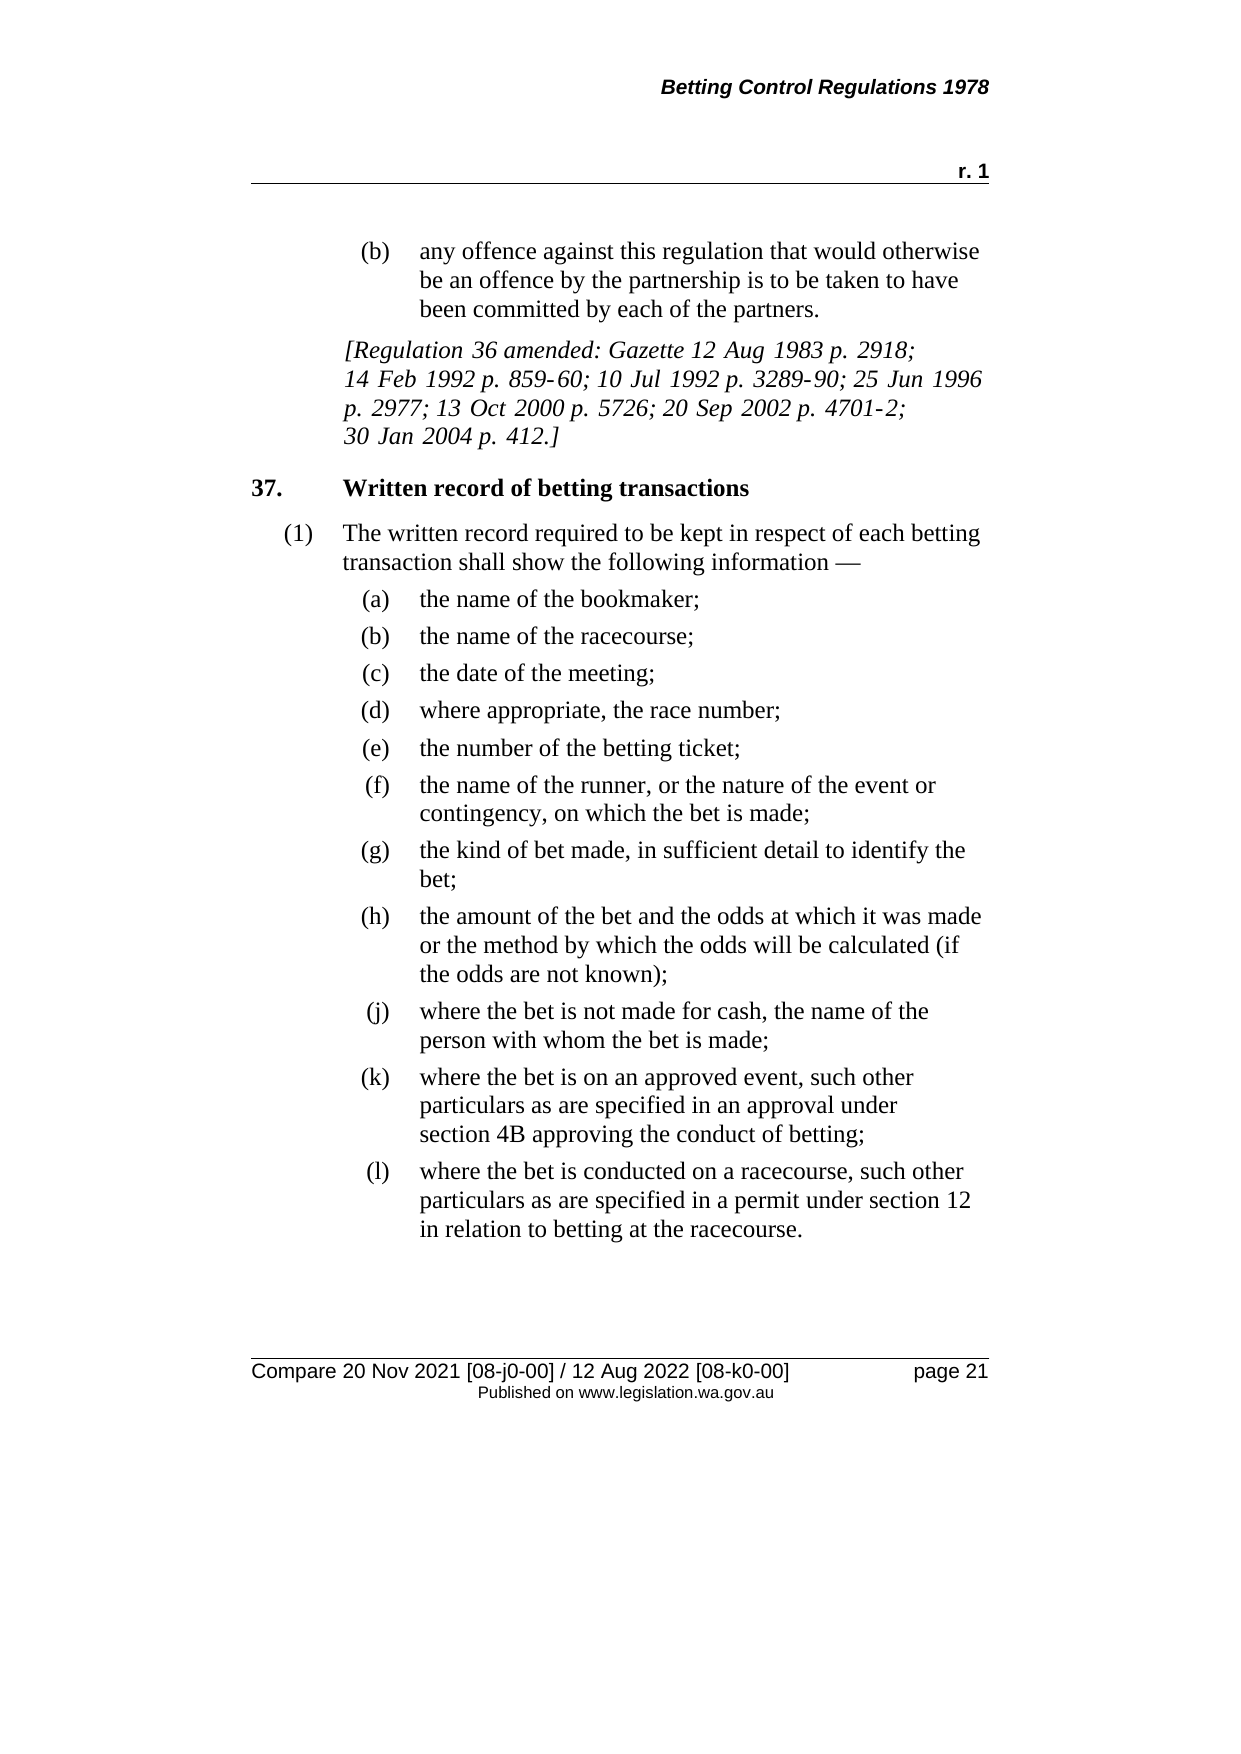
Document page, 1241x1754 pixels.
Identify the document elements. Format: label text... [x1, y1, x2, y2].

text (g) the kind of bet made, in sufficient detail to identify the bet; [251, 836, 989, 893]
text (j) where the bet is not made for cash, the name of the person with whom the bet is made; [251, 996, 989, 1053]
text (h) the amount of the bet and the odds at which it was made or the method by which the odds will be calculated (if the odds are not known); [251, 901, 989, 988]
text (1) The written record required to be kept in respect of each betting transaction shall show the following information — [251, 518, 989, 576]
subtitle 37. Written record of betting transactions [251, 473, 989, 502]
text (f) the name of the runner, or the nature of the event or contingency, on which the bet is made; [251, 770, 989, 827]
text (k) where the bet is on an approved event, such other particulars as are specified in an approval under section 4B approving the conduct of betting; [251, 1062, 989, 1148]
text (b) the name of the racecourse; [251, 621, 989, 650]
text (c) the date of the meeting; [251, 658, 989, 687]
text (e) the number of the betting ticket; [251, 733, 989, 761]
text [Regulation 36 amended: Gazette 12 Aug 1983 p. 2918; 14 Feb 1992 p. 859-60; 10 Jul 1992 p. 3289-90; 25 Jun 1996 p. 2977; 13 Oct 2000 p. 5726; 20 Sep 2002 p. 4701-2; 30 Jan 2004 p. 412.] [251, 335, 989, 450]
text (d) where appropriate, the race number; [251, 696, 989, 724]
text (a) the name of the bookmaker; [251, 584, 989, 613]
text (b) any offence against this regulation that would otherwise be an offence by the partnership is to be taken to have been committed by each of the partners. [251, 236, 989, 323]
text (l) where the bet is conducted on a racecourse, such other particulars as are specified in a permit under section 12 in relation to betting at the racecourse. [251, 1156, 989, 1243]
